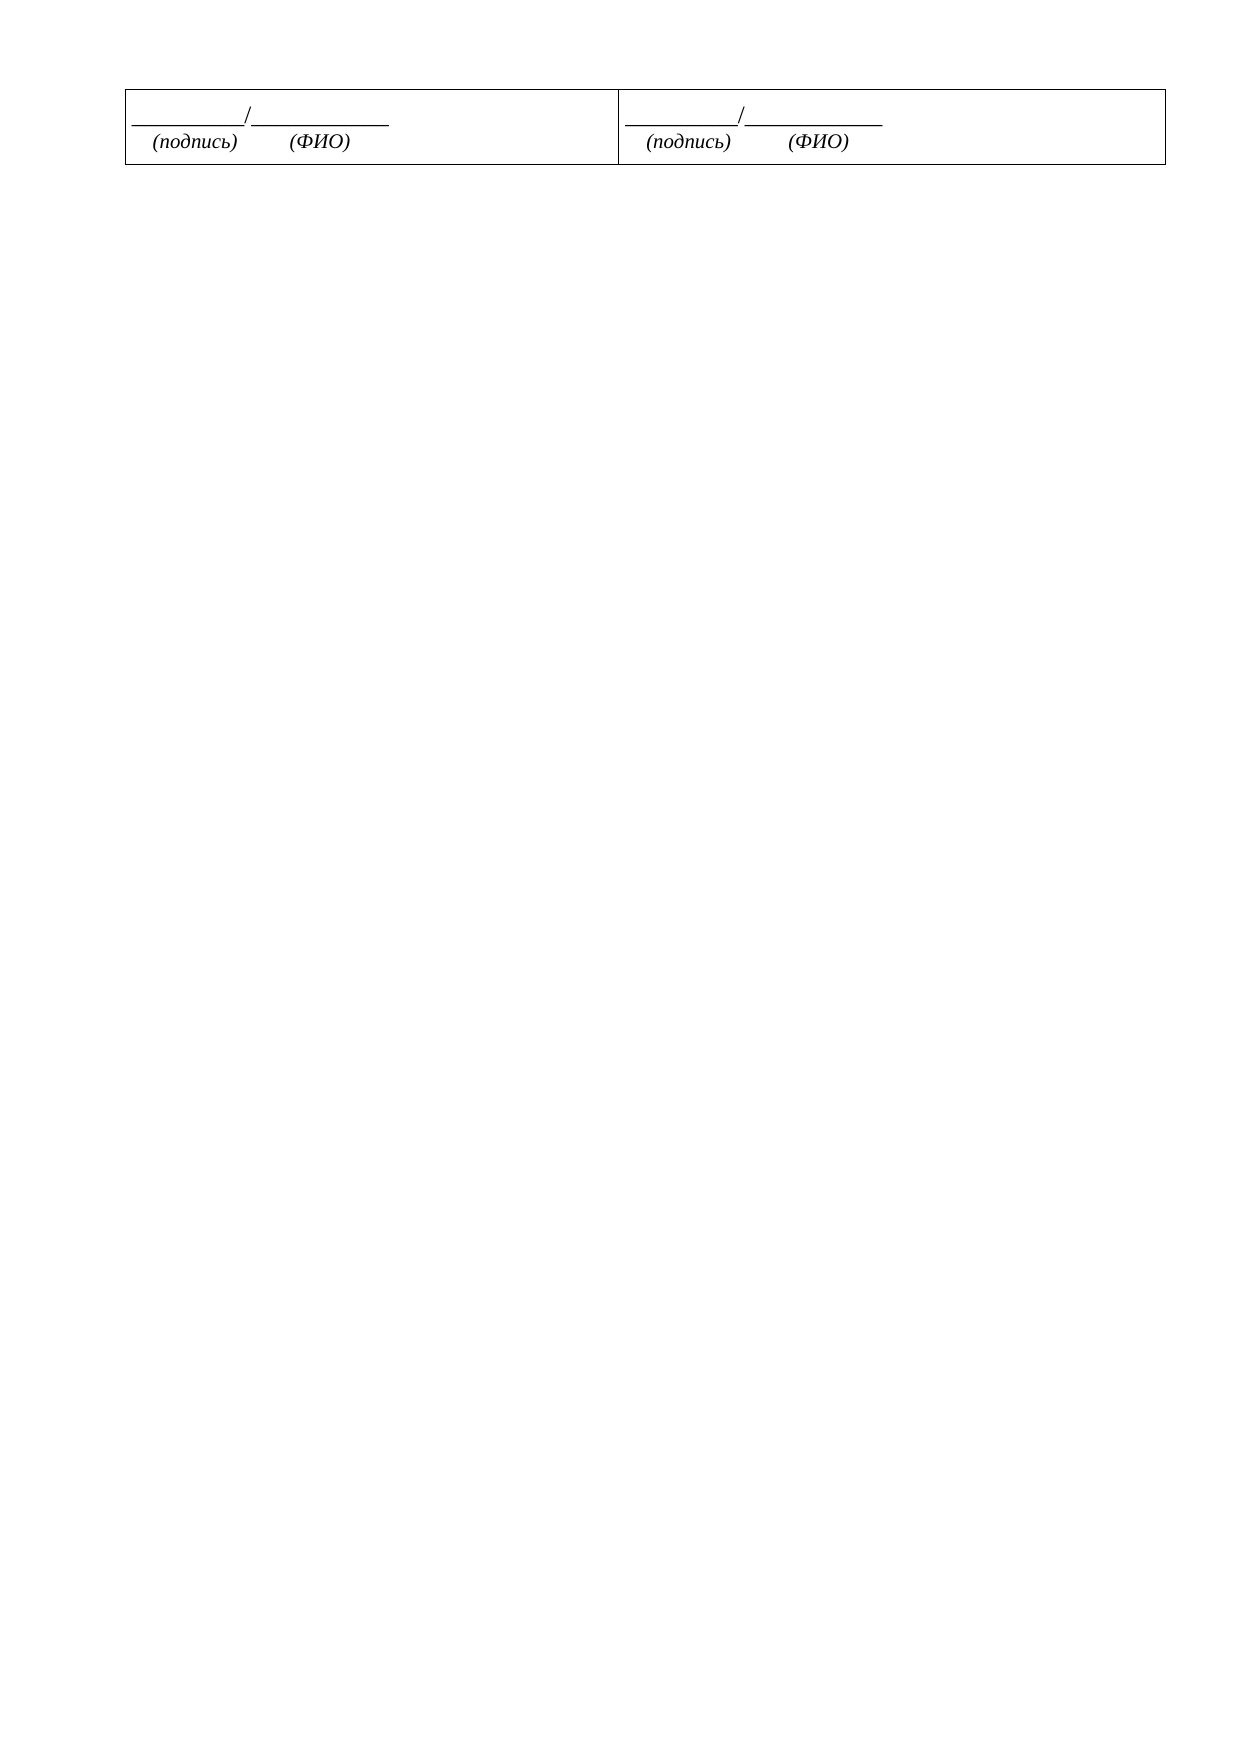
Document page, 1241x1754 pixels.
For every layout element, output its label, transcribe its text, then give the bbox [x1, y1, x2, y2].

table_cell _________/___________ (подпись) (ФИО) [619, 90, 1165, 164]
table_cell _________/___________ (подпись) (ФИО) [126, 90, 618, 164]
